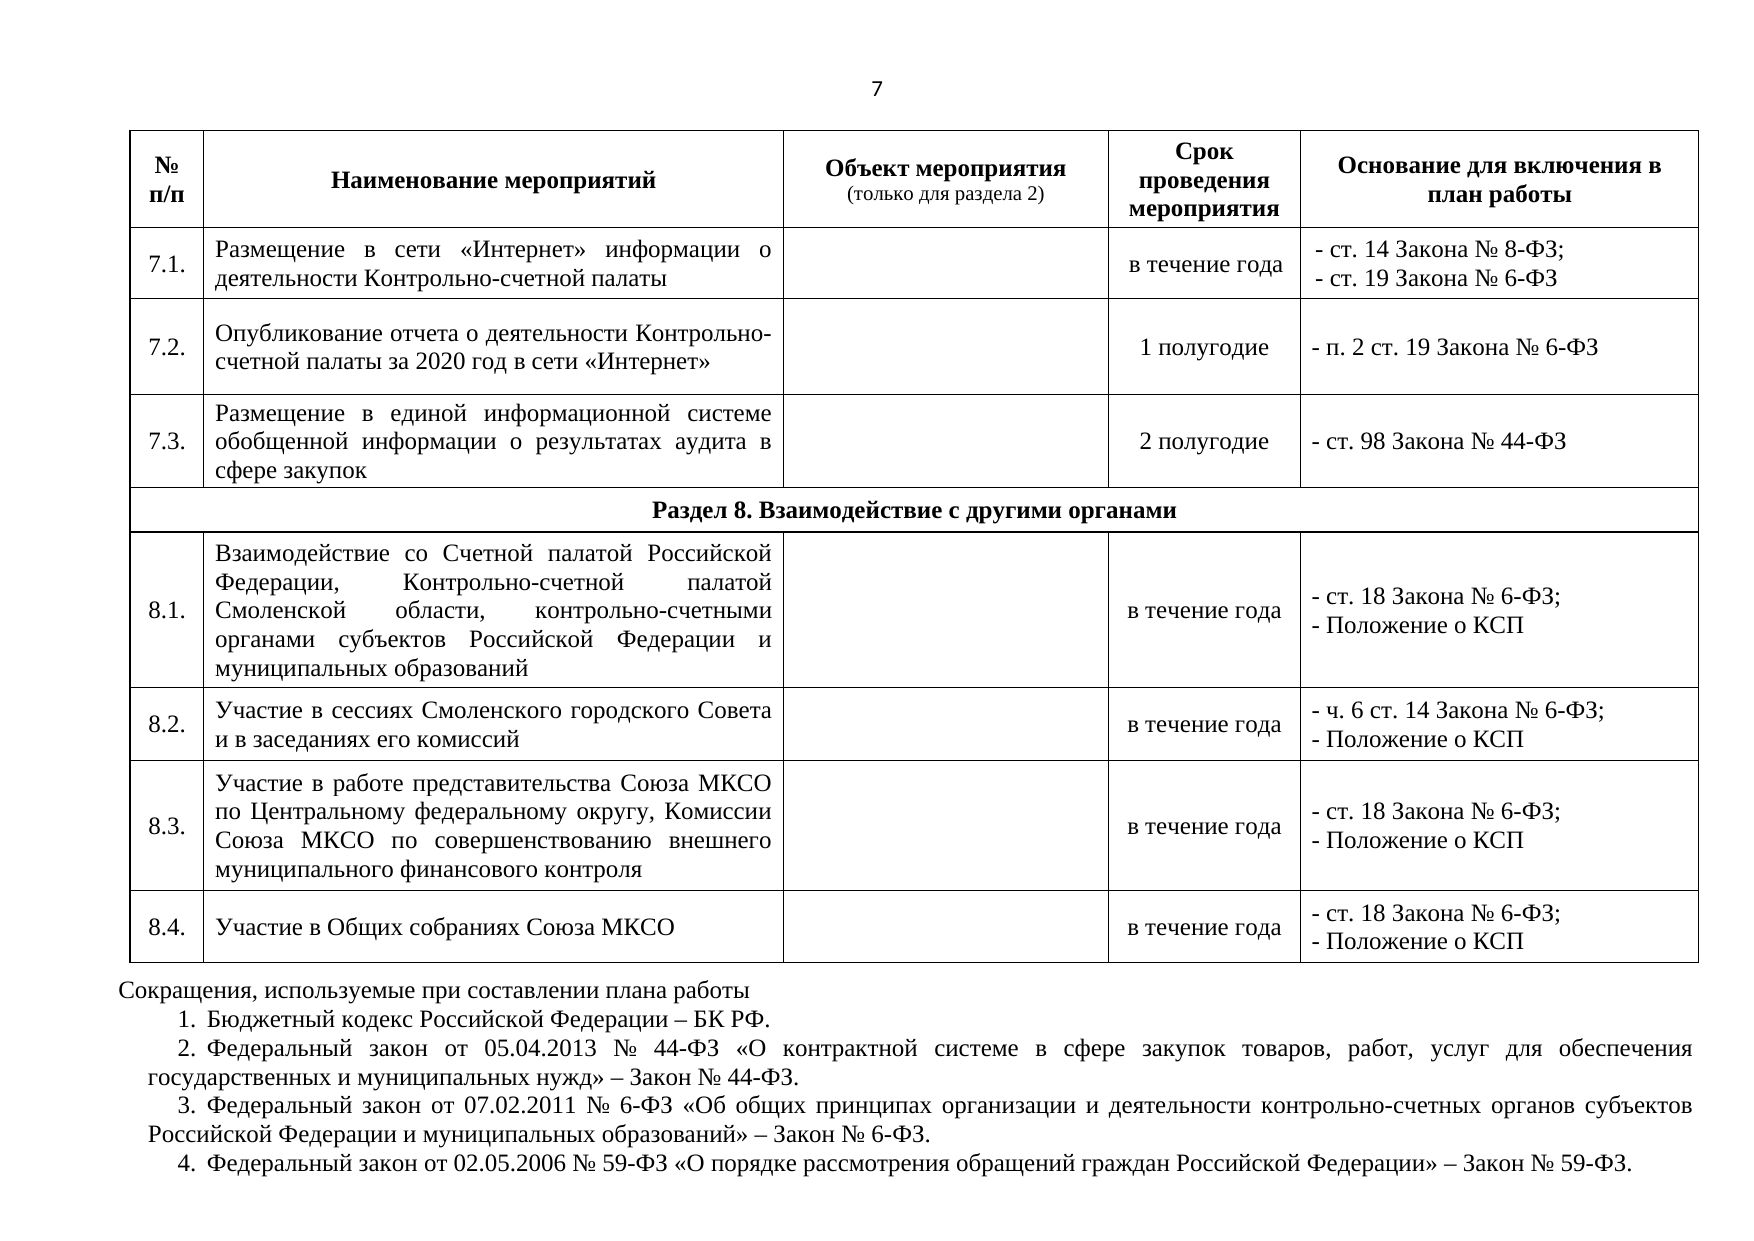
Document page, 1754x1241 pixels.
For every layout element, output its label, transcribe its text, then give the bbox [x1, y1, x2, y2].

table_cell - ст. 14 Закона № 8-ФЗ; - ст. 19 Закона № 6-ФЗ [1301, 228, 1698, 298]
table_cell [784, 761, 1108, 890]
table_cell - п. 2 ст. 19 Закона № 6-ФЗ [1301, 299, 1698, 394]
table_cell в течение года [1109, 688, 1300, 759]
table_cell в течение года [1109, 533, 1300, 687]
table_cell - ст. 18 Закона № 6-ФЗ; - Положение о КСП [1301, 761, 1698, 890]
table_header Основание для включения в план работы [1301, 131, 1698, 227]
list Федеральный закон от 05.04.2013 № 44-ФЗ «О контрактной системе в сфере закупок товаров, работ, услуг для обеспечения государственных и муниципальных нужд» – Закон № 44-ФЗ. [148, 1033, 1695, 1090]
list Федеральный закон от 02.05.2006 № 59-ФЗ «О порядке рассмотрения обращений граждан Российской Федерации» – Закон № 59-ФЗ. [148, 1148, 1695, 1177]
table_header Объект мероприятия (только для раздела 2) [784, 131, 1108, 227]
table_cell [784, 299, 1108, 394]
table_cell Взаимодействие со Счетной палатой Российской Федерации, Контрольно-счетной палатой Смоленской области, контрольно-счетными органами субъектов Российской Федерации и муниципальных образований [204, 533, 783, 687]
table_cell 8.2. [131, 688, 203, 759]
table_cell 8.4. [131, 891, 203, 962]
table_cell Размещение в сети «Интернет» информации о деятельности Контрольно-счетной палаты [204, 228, 783, 298]
table_cell Участие в Общих собраниях Союза МКСО [204, 891, 783, 962]
table_cell Размещение в единой информационной системе обобщенной информации о результатах аудита в сфере закупок [204, 395, 783, 487]
table_cell [784, 688, 1108, 759]
table_cell 1 полугодие [1109, 299, 1300, 394]
table_cell 7.1. [131, 228, 203, 298]
list Федеральный закон от 07.02.2011 № 6-ФЗ «Об общих принципах организации и деятельности контрольно-счетных органов субъектов Российской Федерации и муниципальных образований» – Закон № 6-ФЗ. [148, 1090, 1695, 1148]
table_header Наименование мероприятий [204, 131, 783, 227]
table_cell в течение года [1109, 761, 1300, 890]
table_cell в течение года [1109, 891, 1300, 962]
table_cell Участие в сессиях Смоленского городского Совета и в заседаниях его комиссий [204, 688, 783, 759]
table_cell [784, 533, 1108, 687]
table_cell 8.3. [131, 761, 203, 890]
table_cell в течение года [1109, 228, 1300, 298]
table_cell - ст. 98 Закона № 44-ФЗ [1301, 395, 1698, 487]
table_cell 2 полугодие [1109, 395, 1300, 487]
table_cell Опубликование отчета о деятельности Контрольно-счетной палаты за 2020 год в сети «Интернет» [204, 299, 783, 394]
text Сокращения, используемые при составлении плана работы [97, 975, 1695, 1004]
table_cell [784, 891, 1108, 962]
table_cell Раздел 8. Взаимодействие с другими органами [131, 488, 1698, 531]
table_cell - ст. 18 Закона № 6-ФЗ; - Положение о КСП [1301, 533, 1698, 687]
table_cell - ч. 6 ст. 14 Закона № 6-ФЗ; - Положение о КСП [1301, 688, 1698, 759]
table_cell Участие в работе представительства Союза МКСО по Центральному федеральному округу, Комиссии Союза МКСО по совершенствованию внешнего муниципального финансового контроля [204, 761, 783, 890]
table_cell 8.1. [131, 533, 203, 687]
table_cell - ст. 18 Закона № 6-ФЗ; - Положение о КСП [1301, 891, 1698, 962]
table_header Срок проведения мероприятия [1109, 131, 1300, 227]
table_cell [784, 228, 1108, 298]
list Бюджетный кодекс Российской Федерации – БК РФ. [148, 1004, 1695, 1033]
table_cell 7.3. [131, 395, 203, 487]
table_cell [784, 395, 1108, 487]
table_header № п/п [131, 131, 203, 227]
table_cell 7.2. [131, 299, 203, 394]
